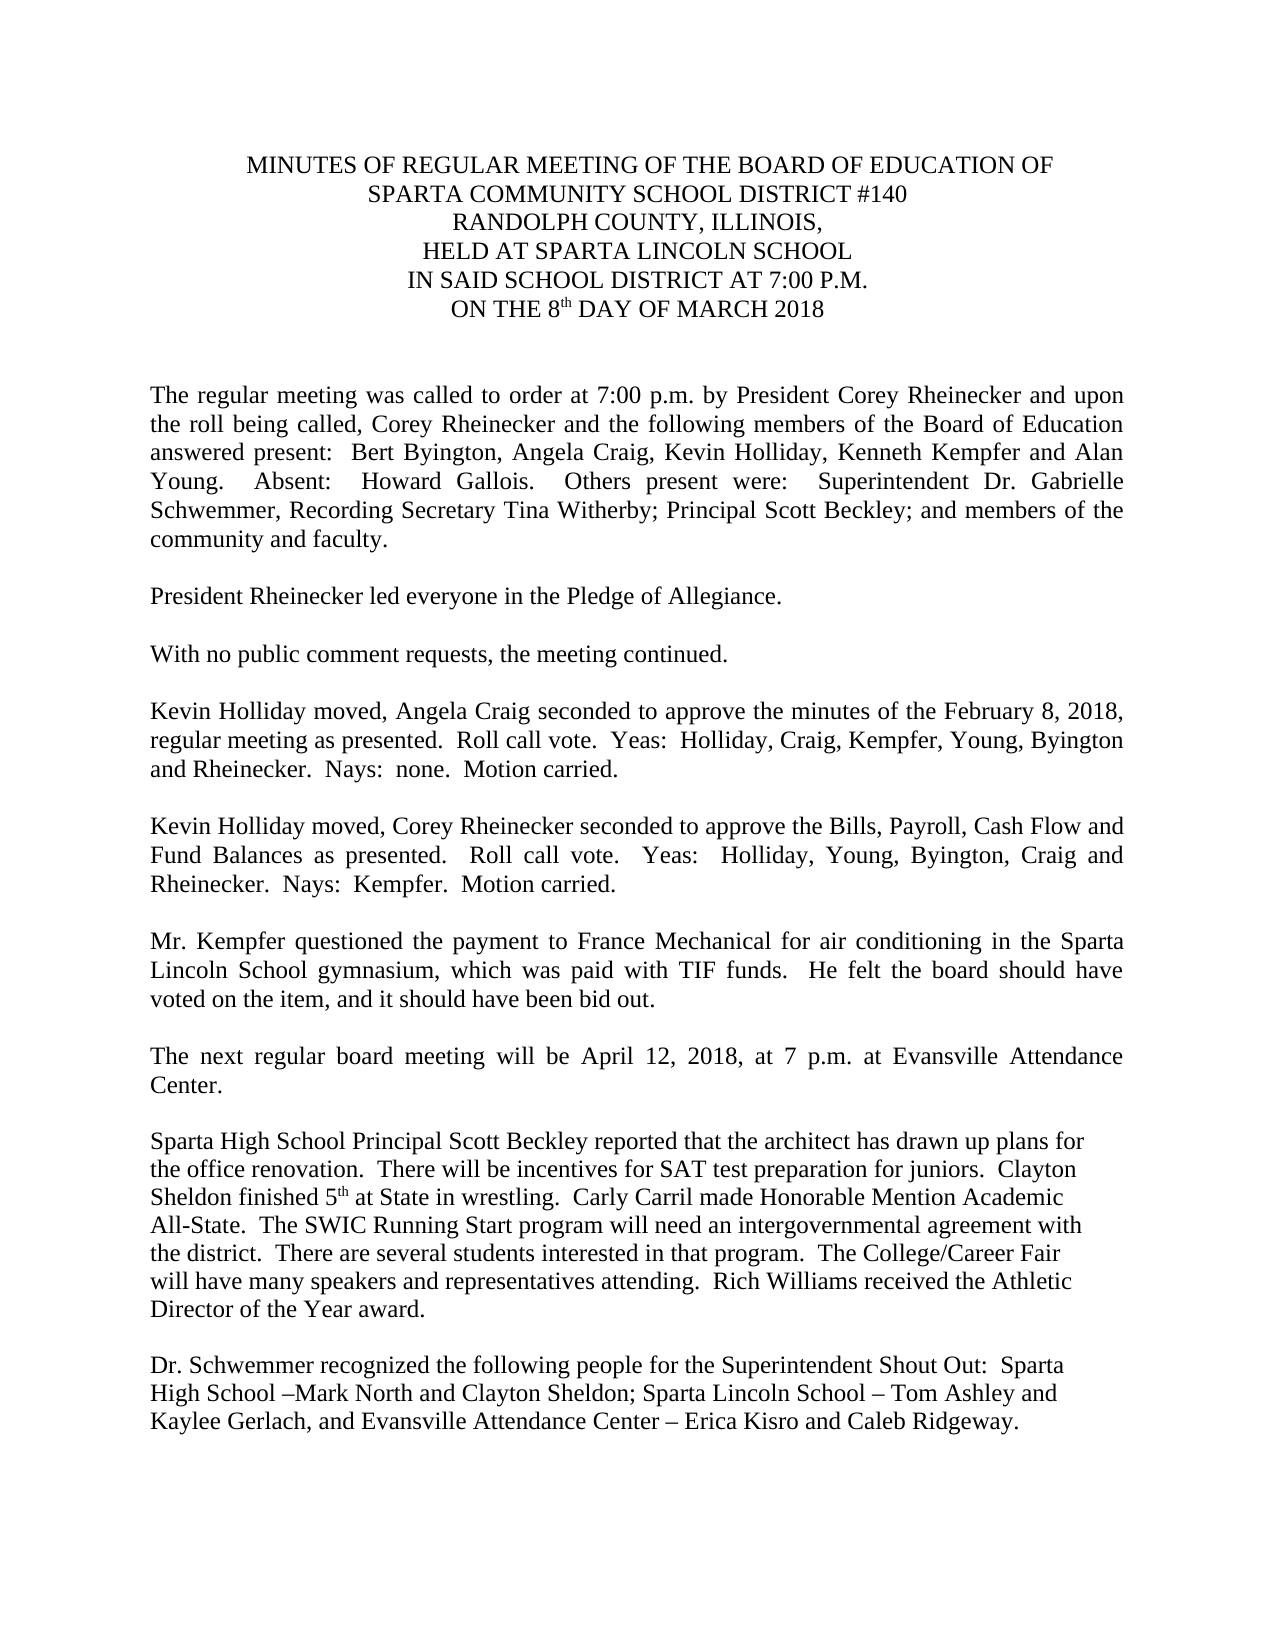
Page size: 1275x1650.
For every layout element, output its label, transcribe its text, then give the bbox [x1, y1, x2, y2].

text MINUTES OF REGULAR MEETING OF THE BOARD OF EDUCATION OF [150, 150, 1125, 179]
text #140 [150, 179, 1125, 207]
text The next regular board meeting will be April 12, 2018, at 7 p.m. at Evansville Attendance Center. [150, 1041, 1125, 1099]
list Dr. Schwemmer recognized the following people for the Superintendent Shout Out: Sparta High School –Mark North and Clayton Sheldon; Sparta Lincoln School – Tom Ashley and Kaylee Gerlach, and Evansville Attendance Center – Erica Kisro and Caleb Ridgeway. [150, 1352, 1097, 1435]
text ON THE 8th DAY OF MARCH 2018 [150, 294, 1125, 322]
text The regular meeting was called to order at 7:00 p.m. by President Corey Rheinecker and upon the roll being called, Corey Rheinecker and the following members of the Board of Education answered present: Bert Byington, Angela Craig, Kevin Holliday, Kenneth Kempfer and Alan Young. Absent: Howard Gallois. Others present were: Superintendent Dr. Gabrielle Schwemmer, Recording Secretary Tina Witherby; Principal Scott Beckley; and members of the community and faculty. [150, 380, 1125, 552]
text Kevin Holliday moved, Angela Craig seconded to approve the minutes of the February 8, 2018, regular meeting as presented. Roll call vote. Yeas: Holliday, Craig, Kempfer, Young, Byington and Rheinecker. Nays: none. Motion carried. [150, 696, 1125, 782]
text With no public comment requests, the meeting continued. [150, 639, 1125, 667]
text , [150, 207, 1125, 236]
text HELD AT SPARTA LINCOLN SCHOOL [150, 236, 1125, 265]
list Sparta High School Principal Scott Beckley reported that the architect has drawn up plans for the office renovation. There will be incentives for SAT test preparation for juniors. Clayton Sheldon finished 5th at State in wrestling. Carly Carril made Honorable Mention Academic All-State. The SWIC Running Start program will need an intergovernmental agreement with the district. There are several students interested in that program. The College/Career Fair will have many speakers and representatives attending. Rich Williams received the Athletic Director of the Year award. [150, 1127, 1097, 1323]
text President Rheinecker led everyone in the Pledge of Allegiance. [150, 581, 1125, 610]
text Kevin Holliday moved, Corey Rheinecker seconded to approve the Bills, Payroll, Cash Flow and Fund Balances as presented. Roll call vote. Yeas: Holliday, Young, Byington, Craig and Rheinecker. Nays: Kempfer. Motion carried. [150, 811, 1125, 897]
text Mr. Kempfer questioned the payment to France Mechanical for air conditioning in the Sparta Lincoln School gymnasium, which was paid with TIF funds. He felt the board should have voted on the item, and it should have been bid out. [150, 926, 1125, 1012]
text IN SAID SCHOOL DISTRICT AT 7:00 P.M. [150, 265, 1125, 294]
